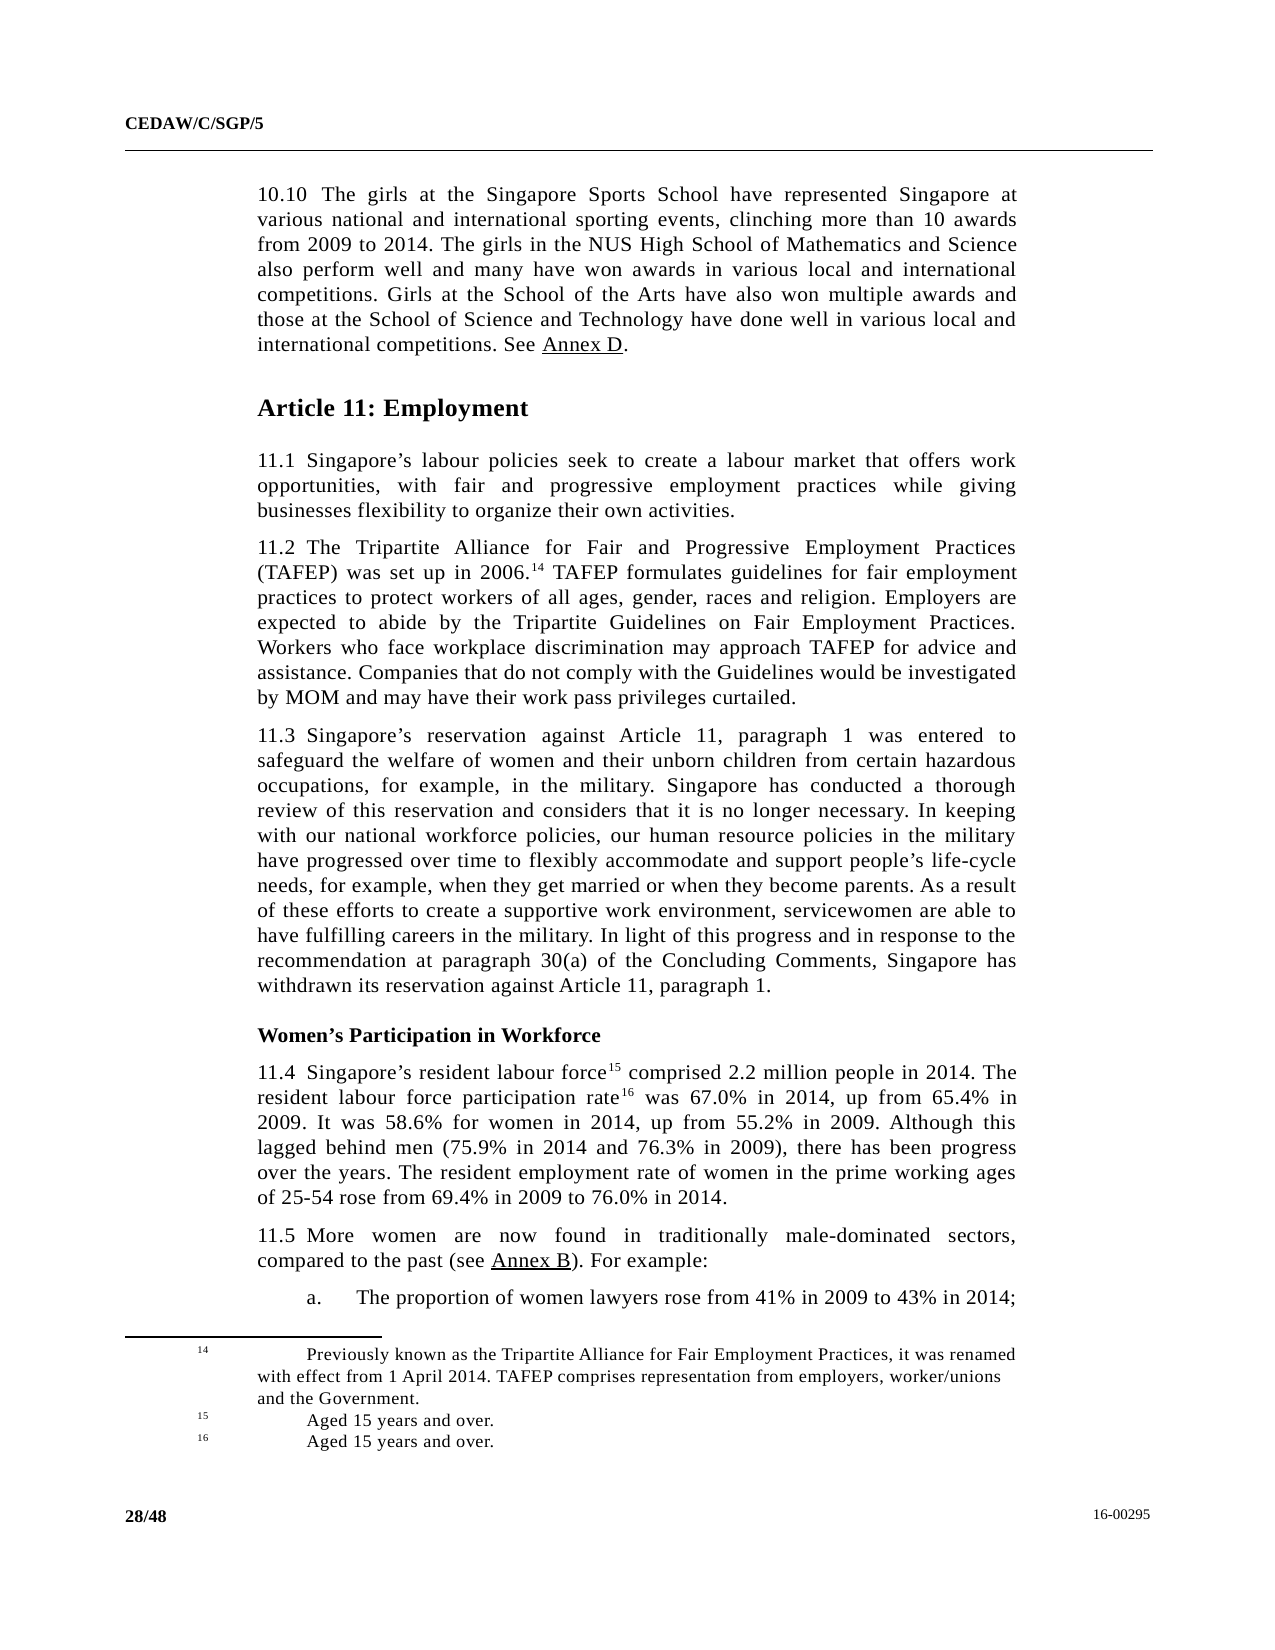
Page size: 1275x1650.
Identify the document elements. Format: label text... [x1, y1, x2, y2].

text 10.10 The girls at the Singapore Sports School have represented Singapore at various national and international sporting events, clinching more than 10 awards from 2009 to 2014. The girls in the NUS High School of Mathematics and Science also perform well and many have won awards in various local and international competitions. Girls at the School of the Arts have also won multiple awards and those at the School of Science and Technology have done well in various local and international competitions. See Annex D. [257, 181, 1019, 356]
text 11.3 Singapore’s reservation against Article 11, paragraph 1 was entered to safeguard the welfare of women and their unborn children from certain hazardous occupations, for example, in the military. Singapore has conducted a thorough review of this reservation and considers that it is no longer necessary. In keeping with our national workforce policies, our human resource policies in the military have progressed over time to flexibly accommodate and support people’s life-cycle needs, for example, when they get married or when they become parents. As a result of these efforts to create a supportive work environment, servicewomen are able to have fulfilling careers in the military. In light of this progress and in response to the recommendation at paragraph 30(a) of the Concluding Comments, Singapore has withdrawn its reservation against Article 11, paragraph 1. [257, 722, 1018, 997]
text Article 11: Employment [125, 394, 1019, 422]
text a. The proportion of women lawyers rose from 41% in 2009 to 43% in 2014; [257, 1284, 1018, 1309]
text 11.4 Singapore’s resident labour force comprised 2.2 million people in 2014. The resident labour force participation rate was 67.0% in 2014, up from 65.4% in 2009. It was 58.6% for women in 2014, up from 55.2% in 2009. Although this lagged behind men (75.9% in 2014 and 76.3% in 2009), there has been progress over the years. The resident employment rate of women in the prime working ages of 25-54 rose from 69.4% in 2009 to 76.0% in 2014. [257, 1059, 1018, 1209]
text 11.1 Singapore’s labour policies seek to create a labour market that offers work opportunities, with fair and progressive employment practices while giving businesses flexibility to organize their own activities. [257, 447, 1018, 522]
text 11.2 The Tripartite Alliance for Fair and Progressive Employment Practices (TAFEP) was set up in 2006. TAFEP formulates guidelines for fair employment practices to protect workers of all ages, gender, races and religion. Employers are expected to abide by the Tripartite Guidelines on Fair Employment Practices. Workers who face workplace discrimination may approach TAFEP for advice and assistance. Companies that do not comply with the Guidelines would be investigated by MOM and may have their work pass privileges curtailed. [257, 534, 1018, 709]
text Women’s Participation in Workforce [125, 1022, 1019, 1047]
text 11.5 More women are now found in traditionally male-dominated sectors, compared to the past (see Annex B). For example: [257, 1222, 1018, 1272]
